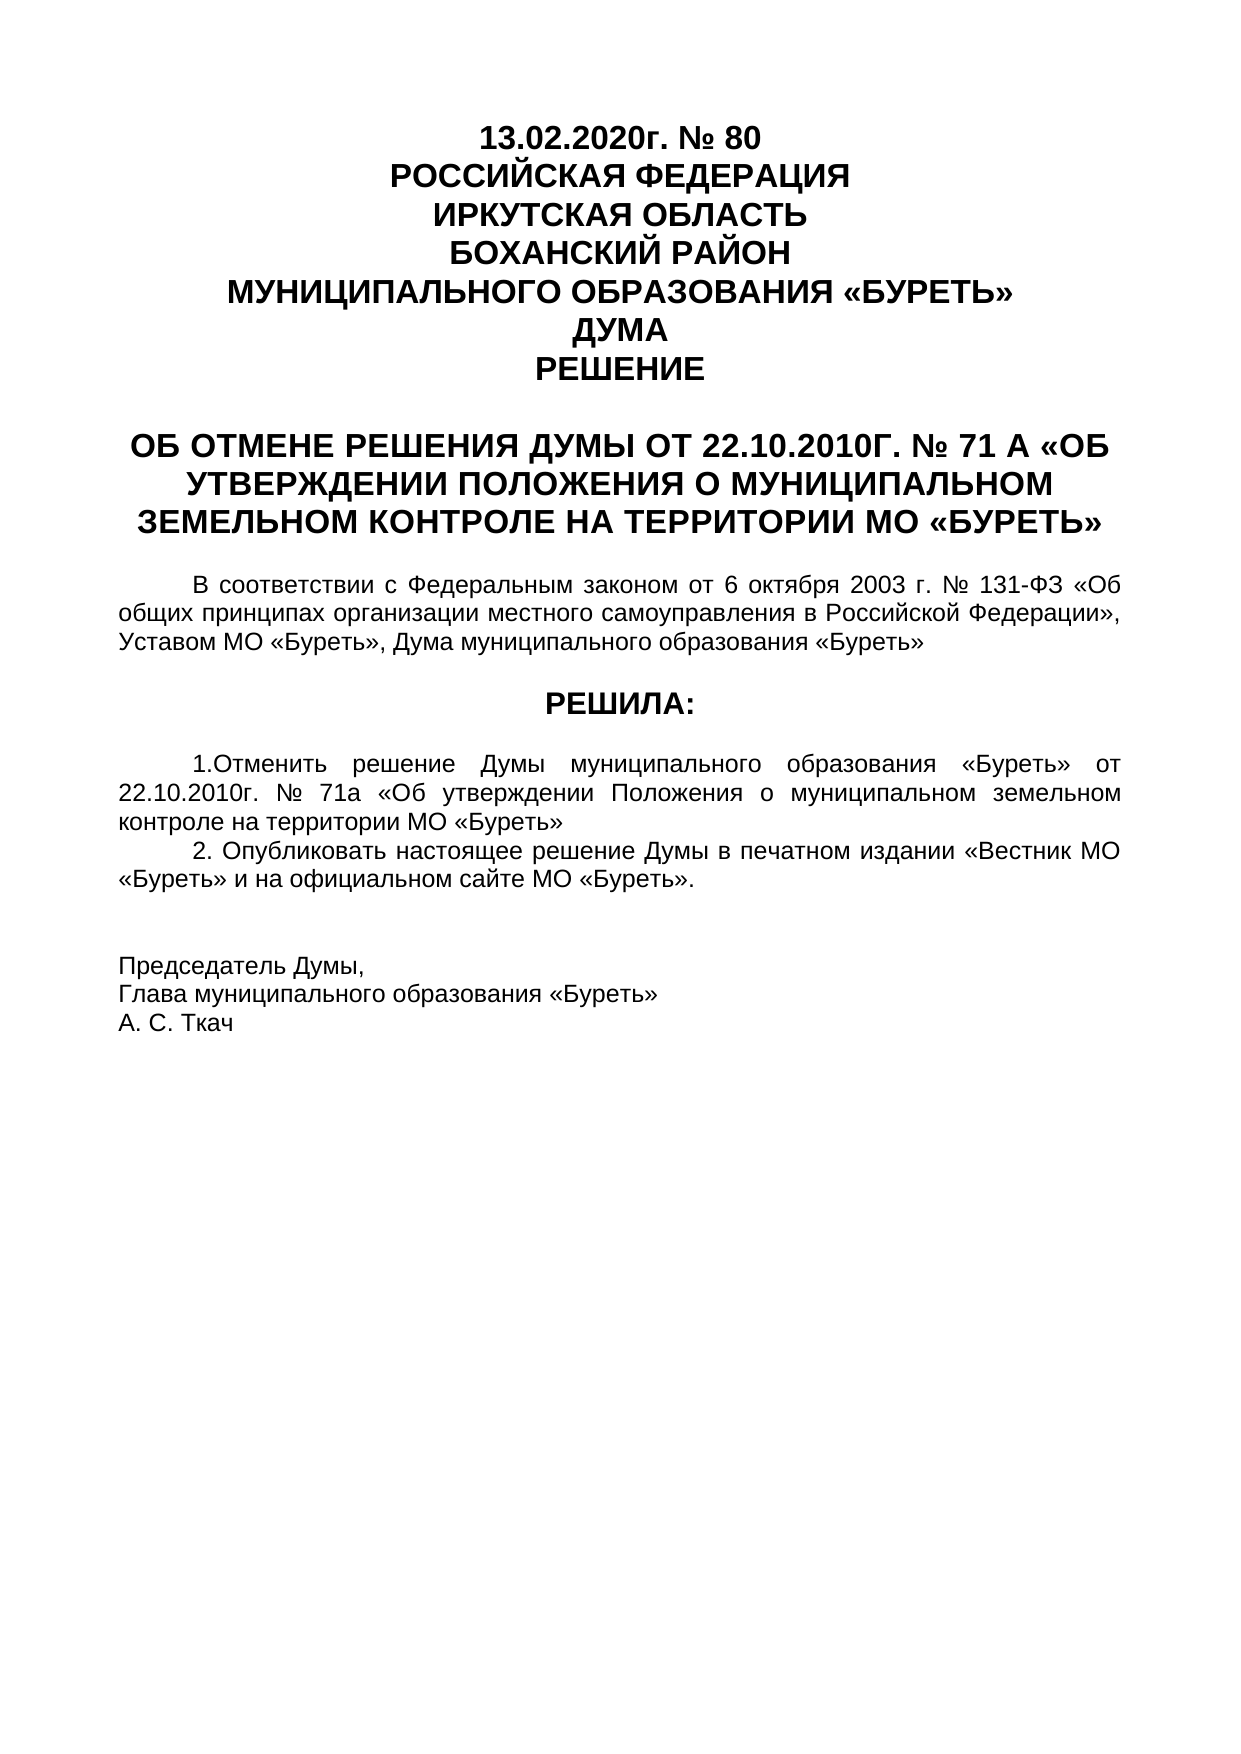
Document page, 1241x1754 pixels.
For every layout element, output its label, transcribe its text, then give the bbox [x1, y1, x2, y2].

title 13.02.2020г. № 80 [118, 118, 1122, 157]
text РЕШЕНИЕ [118, 349, 1122, 387]
title А. С. Ткач [118, 1008, 1122, 1037]
title Глава муниципального образования «Буреть» [118, 979, 1122, 1008]
text ОБ ОТМЕНЕ РЕШЕНИЯ ДУМЫ ОТ 22.10.2010Г. № 71 А «ОБ УТВЕРЖДЕНИИ ПОЛОЖЕНИЯ О МУНИЦИПАЛЬНОМ ЗЕМЕЛЬНОМ КОНТРОЛЕ НА ТЕРРИТОРИИ МО «БУРЕТЬ» [118, 426, 1122, 541]
title МУНИЦИПАЛЬНОГО ОБРАЗОВАНИЯ «БУРЕТЬ» [118, 272, 1122, 310]
title ИРКУТСКАЯ ОБЛАСТЬ [118, 195, 1122, 233]
title БОХАНСКИЙ РАЙОН [118, 233, 1122, 272]
text 1.Отменить решение Думы муниципального образования «Буреть» от 22.10.2010г. № 71а «Об утверждении Положения о муниципальном земельном контроле на территории МО «Буреть» [118, 749, 1122, 836]
title Председатель Думы, [118, 951, 1122, 979]
subtitle В соответствии с Федеральным законом от 6 октября 2003 г. № 131-ФЗ «Об общих принципах организации местного самоуправления в Российской Федерации», Уставом МО «Буреть», Дума муниципального образования «Буреть» [118, 570, 1122, 656]
text РЕШИЛА: [118, 685, 1122, 721]
text 2. Опубликовать настоящее решение Думы в печатном издании «Вестник МО «Буреть» и на официальном сайте МО «Буреть». [118, 836, 1122, 893]
title РОССИЙСКАЯ ФЕДЕРАЦИЯ [118, 157, 1122, 195]
text ДУМА [118, 310, 1122, 349]
